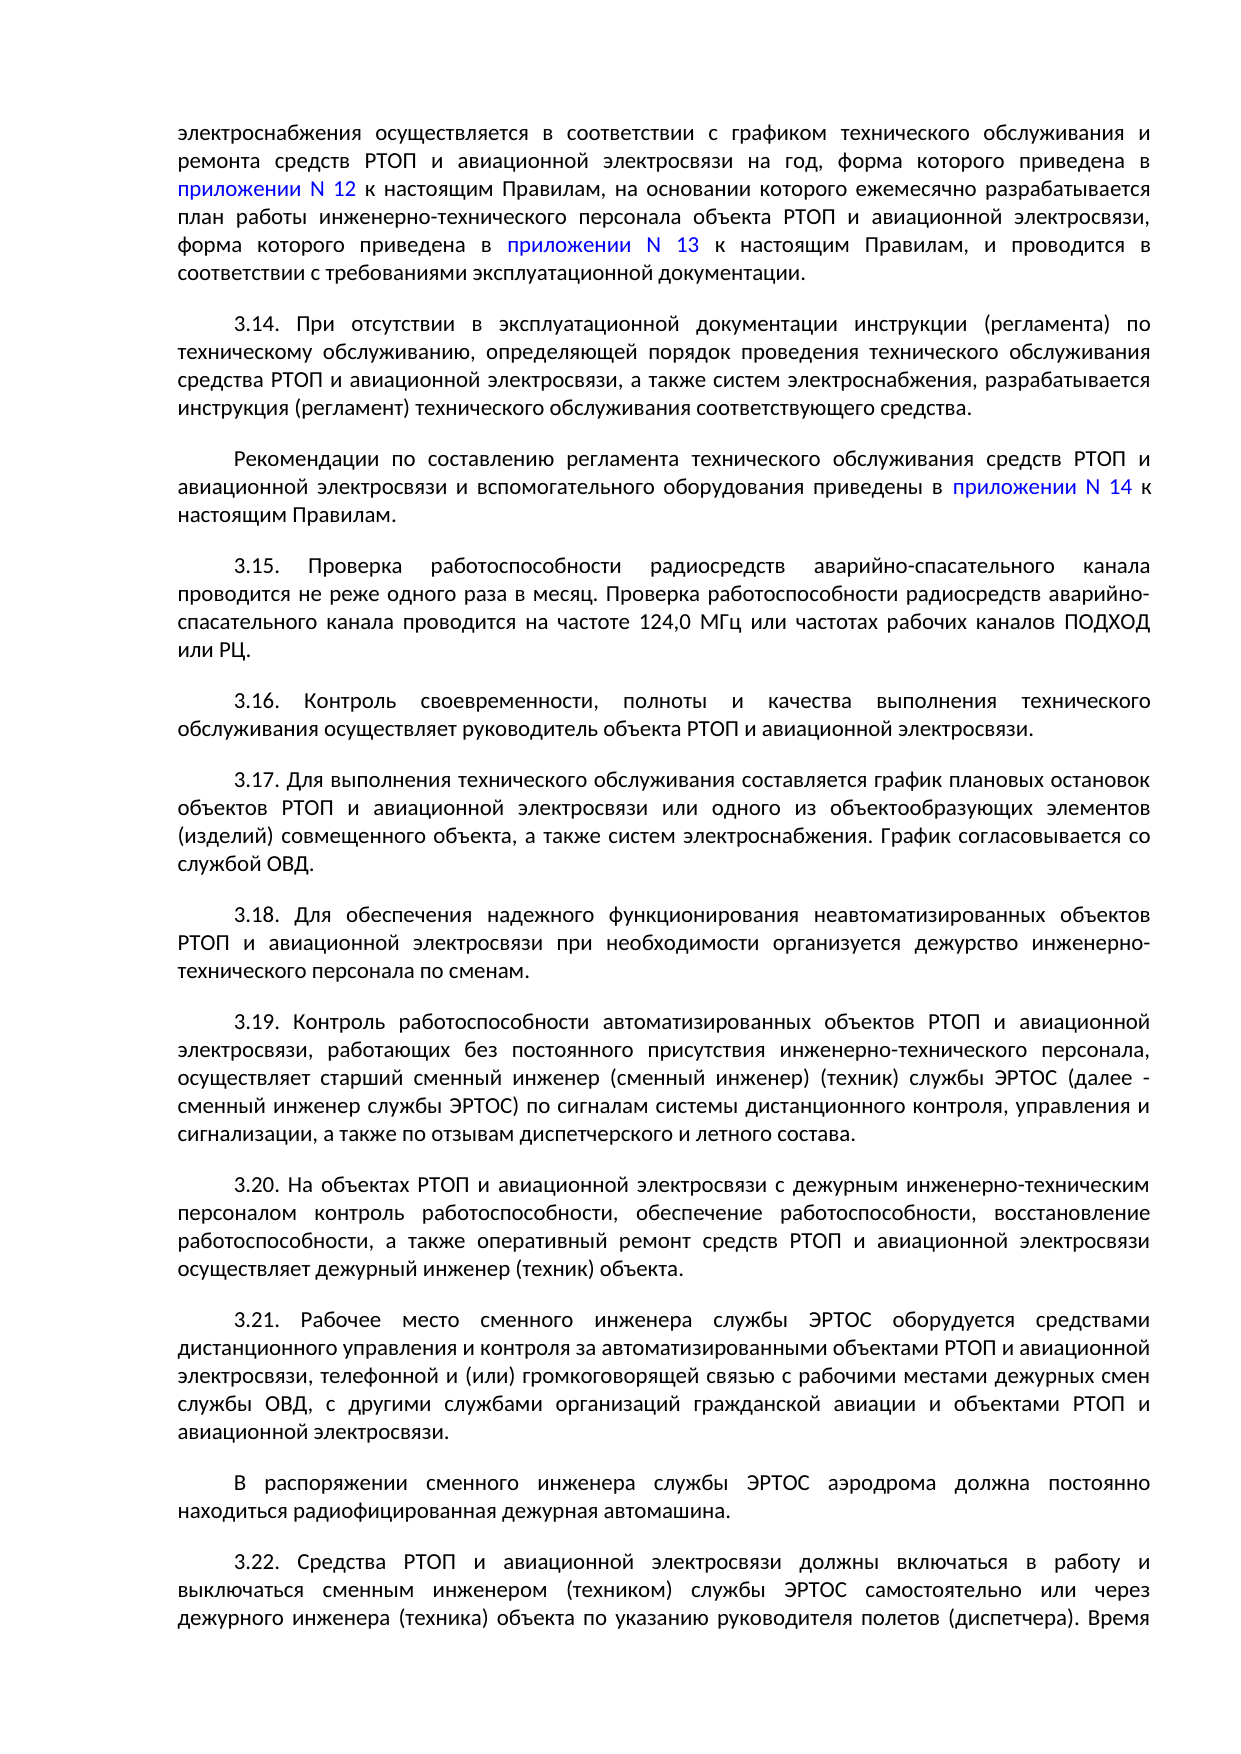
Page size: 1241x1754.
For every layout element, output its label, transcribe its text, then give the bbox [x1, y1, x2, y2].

text Рекомендации по составлению регламента технического обслуживания средств РТОП и авиационной электросвязи и вспомогательного оборудования приведены в приложении N 14 к настоящим Правилам. [177, 444, 1152, 528]
text 3.18. Для обеспечения надежного функционирования неавтоматизированных объектов РТОП и авиационной электросвязи при необходимости организуется дежурство инженерно-технического персонала по сменам. [177, 900, 1152, 984]
text 3.15. Проверка работоспособности радиосредств аварийно-спасательного канала проводится не реже одного раза в месяц. Проверка работоспособности радиосредств аварийно-спасательного канала проводится на частоте 124,0 МГц или частотах рабочих каналов ПОДХОД или РЦ. [177, 551, 1152, 663]
text В распоряжении сменного инженера службы ЭРТОС аэродрома должна постоянно находиться радиофицированная дежурная автомашина. [177, 1468, 1152, 1524]
text 3.19. Контроль работоспособности автоматизированных объектов РТОП и авиационной электросвязи, работающих без постоянного присутствия инженерно-технического персонала, осуществляет старший сменный инженер (сменный инженер) (техник) службы ЭРТОС (далее - сменный инженер службы ЭРТОС) по сигналам системы дистанционного контроля, управления и сигнализации, а также по отзывам диспетчерского и летного состава. [177, 1007, 1152, 1147]
text 3.16. Контроль своевременности, полноты и качества выполнения технического обслуживания осуществляет руководитель объекта РТОП и авиационной электросвязи. [177, 686, 1152, 742]
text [177, 1547, 1152, 1631]
text 3.21. Рабочее место сменного инженера службы ЭРТОС оборудуется средствами дистанционного управления и контроля за автоматизированными объектами РТОП и авиационной электросвязи, телефонной и (или) громкоговорящей связью с рабочими местами дежурных смен службы ОВД, с другими службами организаций гражданской авиации и объектами РТОП и авиационной электросвязи. [177, 1305, 1152, 1445]
text 3.17. Для выполнения технического обслуживания составляется график плановых остановок объектов РТОП и авиационной электросвязи или одного из объектообразующих элементов (изделий) совмещенного объекта, а также систем электроснабжения. График согласовывается со службой ОВД. [177, 765, 1152, 877]
text 3.20. На объектах РТОП и авиационной электросвязи с дежурным инженерно-техническим персоналом контроль работоспособности, обеспечение работоспособности, восстановление работоспособности, а также оперативный ремонт средств РТОП и авиационной электросвязи осуществляет дежурный инженер (техник) объекта. [177, 1170, 1152, 1282]
text 3.14. При отсутствии в эксплуатационной документации инструкции (регламента) по техническому обслуживанию, определяющей порядок проведения технического обслуживания средства РТОП и авиационной электросвязи, а также систем электроснабжения, разрабатывается инструкция (регламент) технического обслуживания соответствующего средства. [177, 309, 1152, 421]
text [177, 118, 1152, 286]
